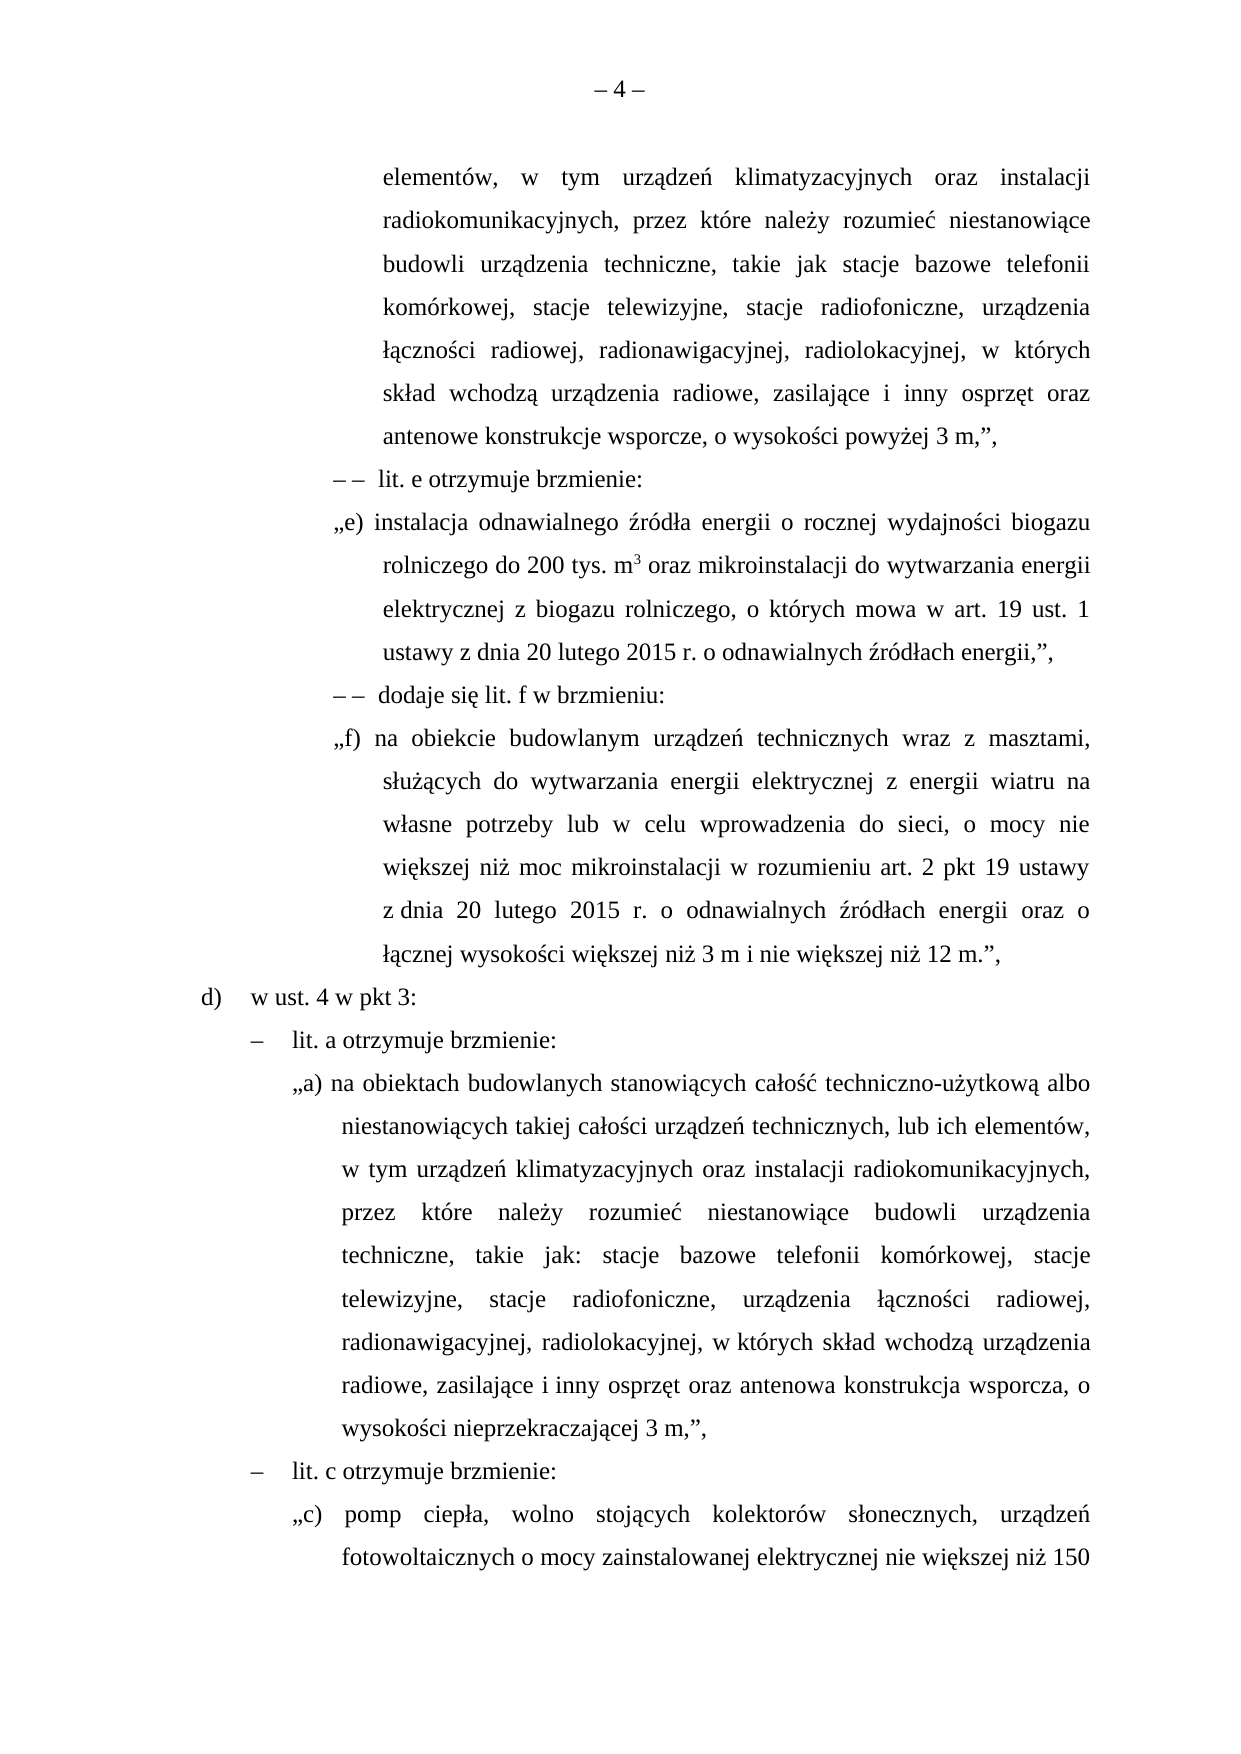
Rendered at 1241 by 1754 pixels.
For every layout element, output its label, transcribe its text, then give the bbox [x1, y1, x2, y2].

text – – dodaje się lit. f w brzmieniu: [333, 680, 1091, 709]
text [292, 1499, 1091, 1571]
text „e) instalacja odnawialnego źródła energii o rocznej wydajności biogazu rolniczego do 200 tys. m3 oraz mikroinstalacji do wytwarzania energii elektrycznej z biogazu rolniczego, o których mowa w art. 19 ust. 1 ustawy z dnia 20 lutego 2015 r. o odnawialnych źródłach energii,”, [333, 507, 1091, 666]
text „f) na obiekcie budowlanym urządzeń technicznych wraz z masztami, służących do wytwarzania energii elektrycznej z energii wiatru na własne potrzeby lub w celu wprowadzenia do sieci, o mocy nie większej niż moc mikroinstalacji w rozumieniu art. 2 pkt 19 ustawy z dnia 20 lutego 2015 r. o odnawialnych źródłach energii oraz o łącznej wysokości większej niż 3 m i nie większej niż 12 m.”, [333, 723, 1091, 967]
text – – lit. e otrzymuje brzmienie: [333, 464, 1091, 493]
text – lit. a otrzymuje brzmienie: [251, 1025, 1091, 1054]
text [333, 162, 1091, 450]
text – lit. c otrzymuje brzmienie: [251, 1456, 1091, 1485]
text d) w ust. 4 w pkt 3: [201, 982, 1091, 1011]
text „a) na obiektach budowlanych stanowiących całość techniczno-użytkową albo niestanowiących takiej całości urządzeń technicznych, lub ich elementów, w tym urządzeń klimatyzacyjnych oraz instalacji radiokomunikacyjnych, przez które należy rozumieć niestanowiące budowli urządzenia techniczne, takie jak: stacje bazowe telefonii komórkowej, stacje telewizyjne, stacje radiofoniczne, urządzenia łączności radiowej, radionawigacyjnej, radiolokacyjnej, w których skład wchodzą urządzenia radiowe, zasilające i inny osprzęt oraz antenowa konstrukcja wsporcza, o wysokości nieprzekraczającej 3 m,”, [292, 1068, 1091, 1442]
